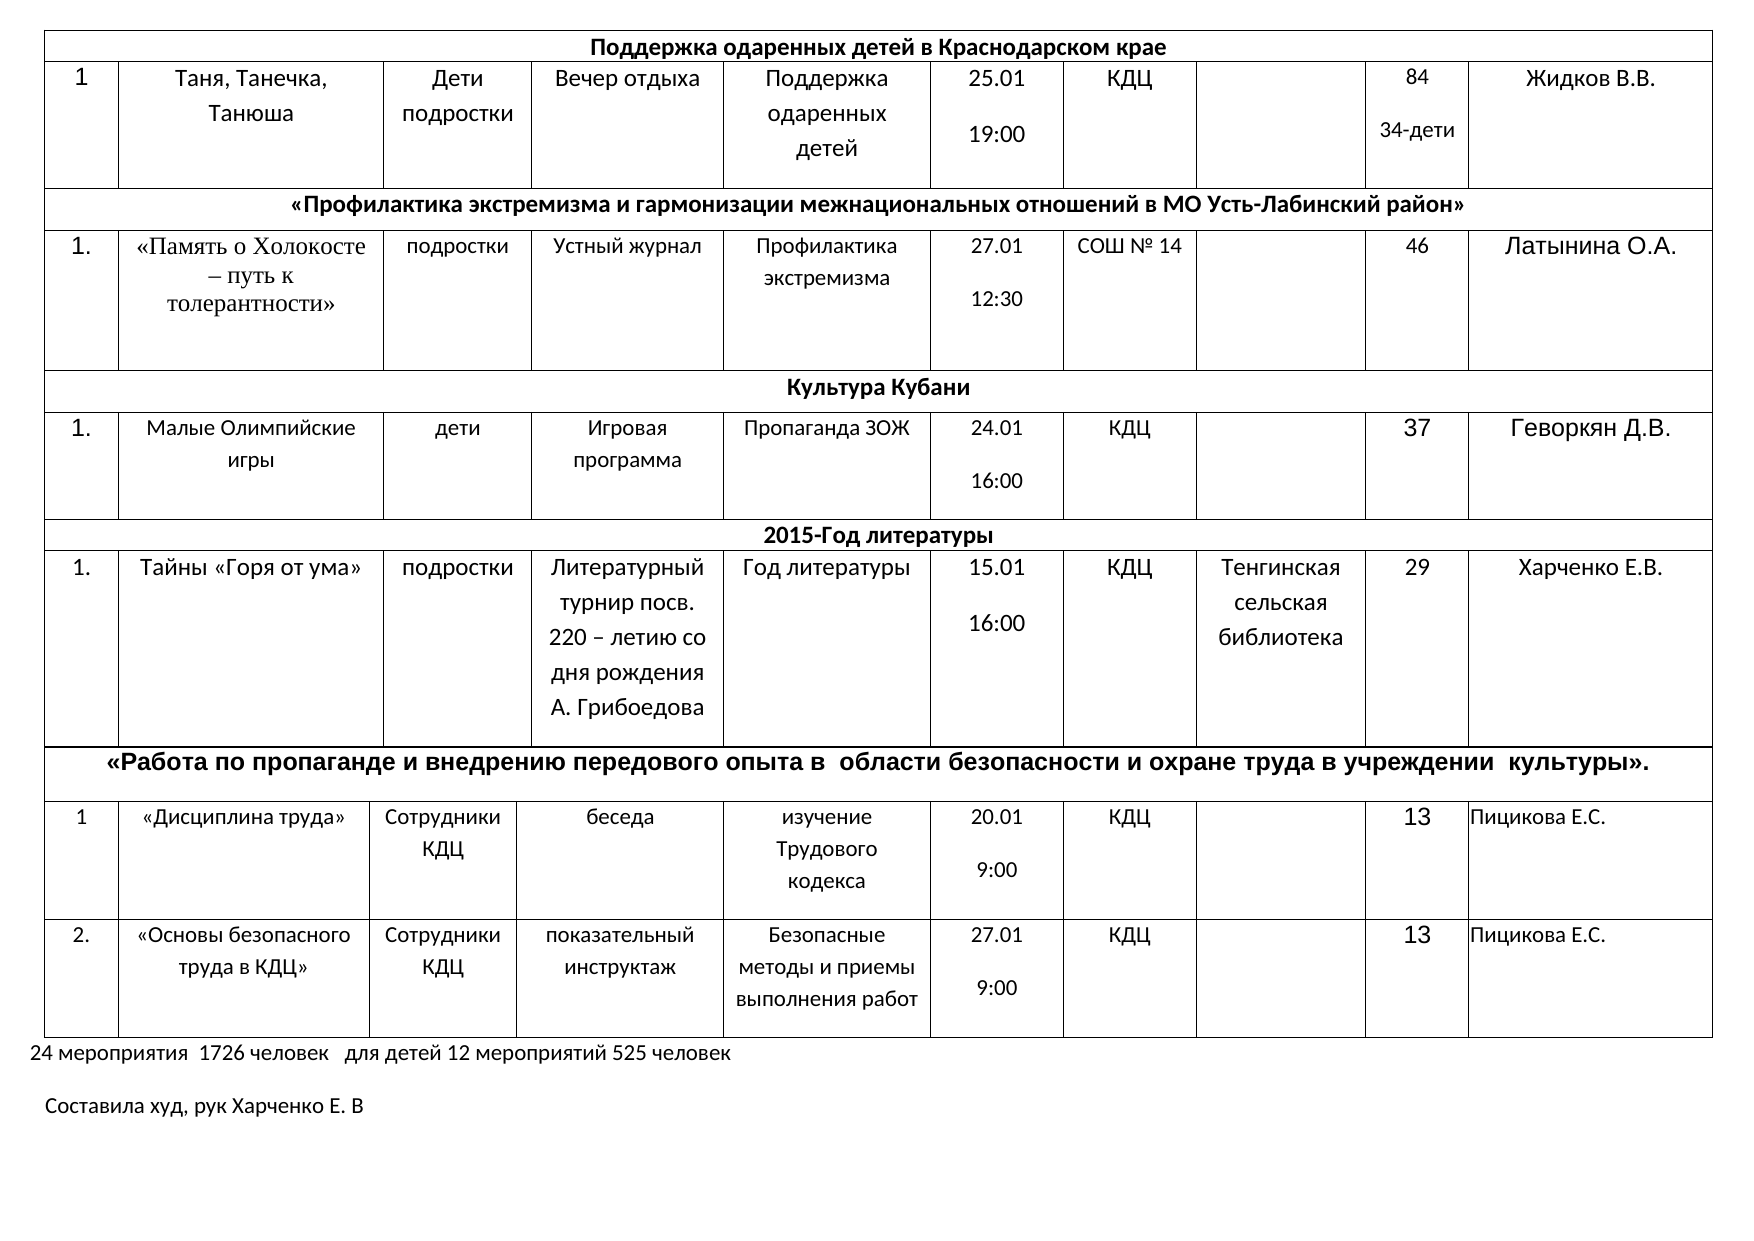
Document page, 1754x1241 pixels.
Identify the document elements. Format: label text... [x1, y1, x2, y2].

table_cell «Дисциплина труда» [119, 802, 369, 919]
table_cell 1. [45, 551, 118, 746]
table_cell Безопасные методы и приемы выполнения работ [724, 920, 930, 1037]
table_cell Поддержка одаренных детей [724, 62, 930, 187]
table_cell [1197, 62, 1365, 187]
table_cell 27.01 12:30 [931, 231, 1063, 370]
table_cell Таня, Танечка, Танюша [119, 62, 383, 187]
text 24 мероприятия 1726 человек для детей 12 мероприятий 525 человек [29, 1038, 1728, 1066]
table_cell Устный журнал [532, 231, 723, 370]
table_cell Геворкян Д.В. [1469, 413, 1712, 518]
table_cell 84 34-дети [1366, 62, 1468, 187]
table_cell Дети подростки [384, 62, 531, 187]
table_cell 29 [1366, 551, 1468, 746]
table_cell изучение Трудового кодекса [724, 802, 930, 919]
table_cell 1. [45, 413, 118, 518]
table_cell Пицикова Е.С. [1469, 920, 1712, 1037]
table_cell 13 [1366, 920, 1468, 1037]
table_cell Литературный турнир посв. 220 – летию со дня рождения А. Грибоедова [532, 551, 723, 746]
table_cell 37 [1366, 413, 1468, 518]
table_cell Вечер отдыха [532, 62, 723, 187]
table_cell КДЦ [1064, 551, 1196, 746]
text Составила худ, рук Харченко Е. В [29, 1091, 1728, 1119]
table_cell 2015-Год литературы [45, 520, 1712, 550]
table_cell СОШ № 14 [1064, 231, 1196, 370]
table_cell Год литературы [724, 551, 930, 746]
table_cell Пропаганда ЗОЖ [724, 413, 930, 518]
table_cell Пицикова Е.С. [1469, 802, 1712, 919]
table_cell 1. [45, 231, 118, 370]
table_cell Сотрудники КДЦ [370, 802, 516, 919]
table_cell КДЦ [1064, 920, 1196, 1037]
table_cell 1 [45, 802, 118, 919]
table_cell 46 [1366, 231, 1468, 370]
table_cell дети [384, 413, 531, 518]
table_cell Тайны «Горя от ума» [119, 551, 383, 746]
table_cell подростки [384, 551, 531, 746]
table_cell 20.01 9:00 [931, 802, 1063, 919]
table_cell беседа [517, 802, 723, 919]
table_cell Жидков В.В. [1469, 62, 1712, 187]
table_cell «Профилактика экстремизма и гармонизации межнациональных отношений в МО Усть-Лабинский район» [45, 189, 1712, 230]
table_cell «Работа по пропаганде и внедрению передового опыта в области безопасности и охране труда в учреждении культуры». [45, 748, 1712, 801]
table_cell «Основы безопасного труда в КДЦ» [119, 920, 369, 1037]
table_cell Игровая программа [532, 413, 723, 518]
table_cell КДЦ [1064, 62, 1196, 187]
table_cell Тенгинская сельская библиотека [1197, 551, 1365, 746]
table_cell 13 [1366, 802, 1468, 919]
table_cell Латынина О.А. [1469, 231, 1712, 370]
table_cell 2. [45, 920, 118, 1037]
table_cell 24.01 16:00 [931, 413, 1063, 518]
table_cell Сотрудники КДЦ [370, 920, 516, 1037]
table_cell КДЦ [1064, 802, 1196, 919]
table_cell 15.01 16:00 [931, 551, 1063, 746]
table_cell 1 [45, 62, 118, 187]
table_cell [1197, 920, 1365, 1037]
table_cell показательный инструктаж [517, 920, 723, 1037]
table_cell «Память о Холокосте – путь к толерантности» [119, 231, 383, 370]
table_cell Малые Олимпийские игры [119, 413, 383, 518]
table_cell [1197, 802, 1365, 919]
table_cell Харченко Е.В. [1469, 551, 1712, 746]
table_cell [1197, 231, 1365, 370]
table_cell 25.01 19:00 [931, 62, 1063, 187]
table_cell подростки [384, 231, 531, 370]
table_cell КДЦ [1064, 413, 1196, 518]
table_cell [1197, 413, 1365, 518]
table_cell 27.01 9:00 [931, 920, 1063, 1037]
table_cell Поддержка одаренных детей в Краснодарском крае [45, 31, 1712, 61]
table_cell Профилактика экстремизма [724, 231, 930, 370]
table_cell Культура Кубани [45, 371, 1712, 412]
